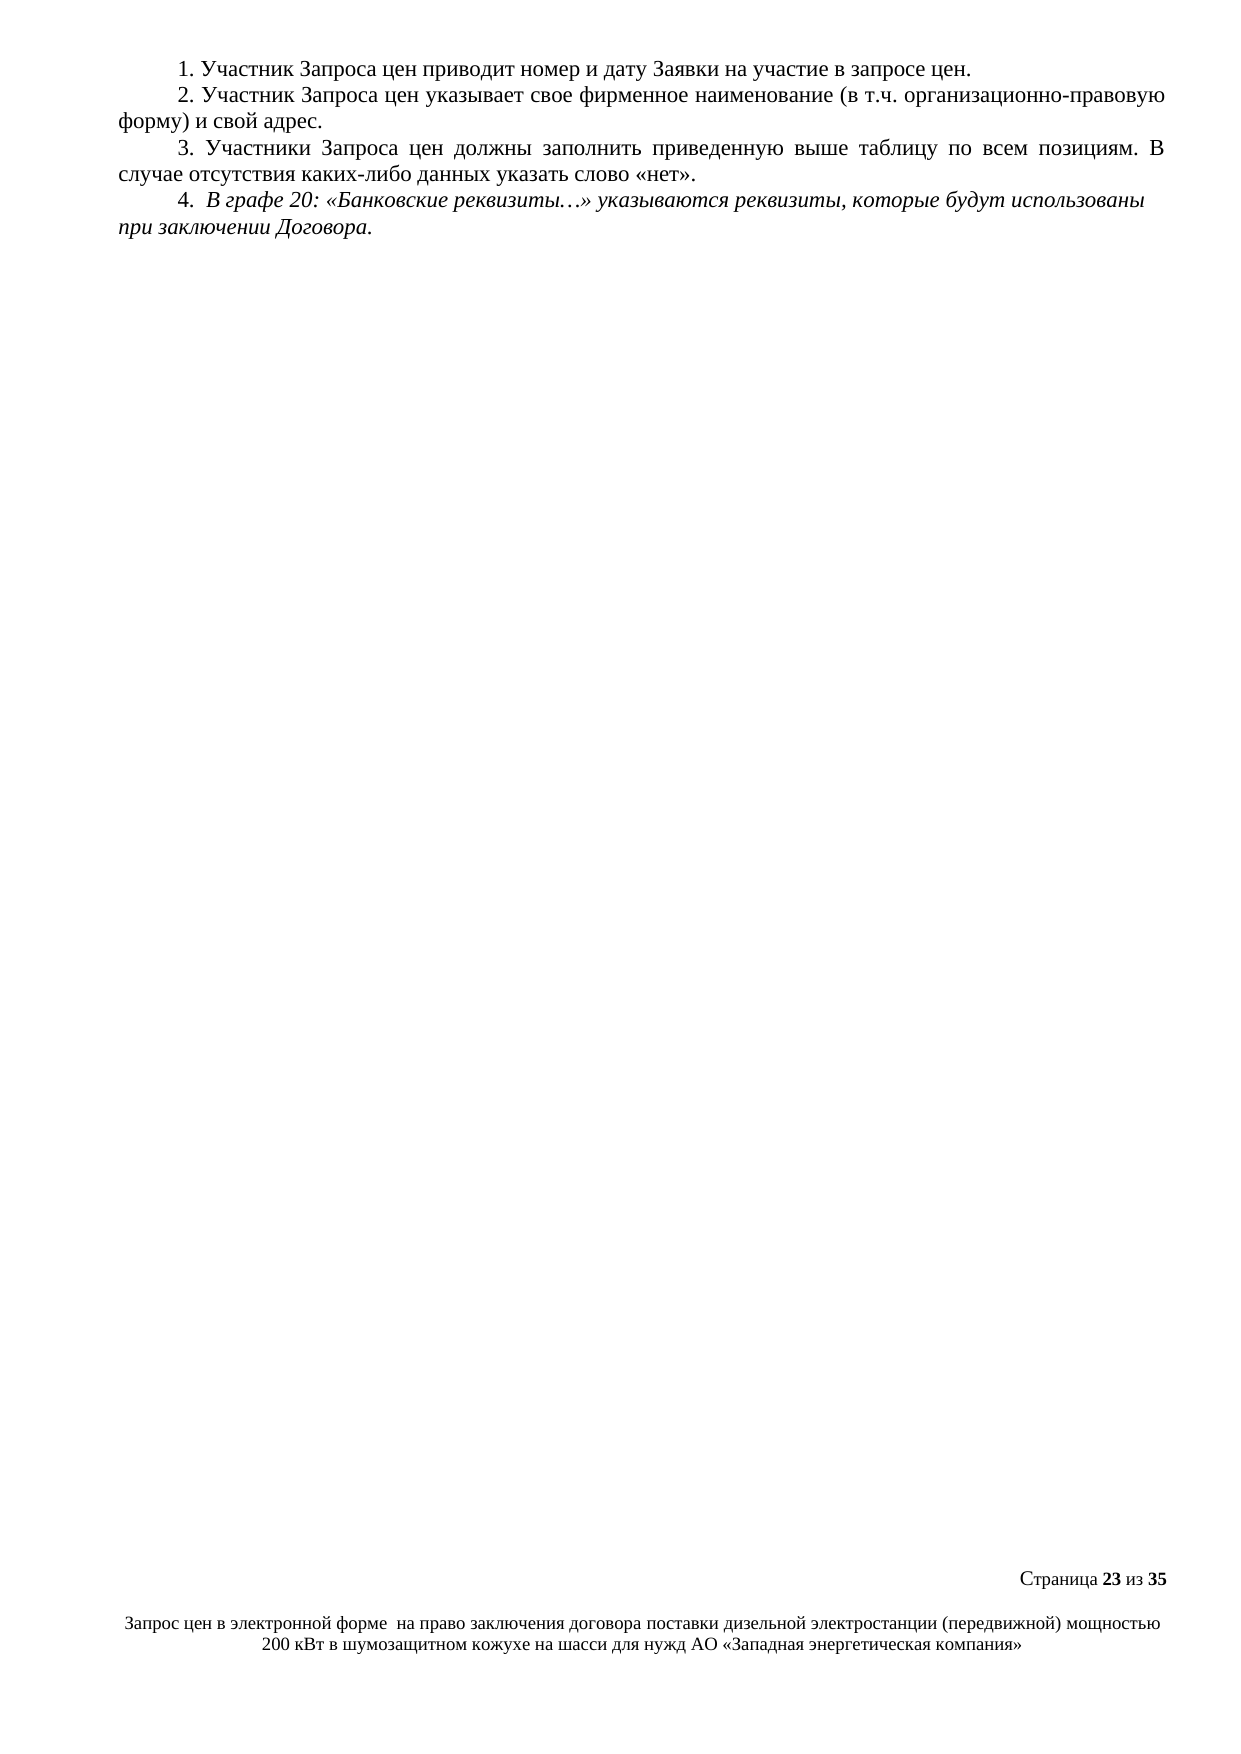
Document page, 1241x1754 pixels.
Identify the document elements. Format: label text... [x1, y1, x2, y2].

list 2. Участник Запроса цен указывает свое фирменное наименование (в т.ч. организационно-правовую форму) и свой адрес. [118, 81, 1167, 134]
list 1. Участник Запроса цен приводит номер и дату Заявки на участие в запросе цен. [118, 55, 1167, 81]
list 3. Участники Запроса цен должны заполнить приведенную выше таблицу по всем позициям. В случае отсутствия каких-либо данных указать слово «нет». [118, 134, 1167, 186]
list 4. В графе 20: «Банковские реквизиты…» указываются реквизиты, которые будут использованы при заключении Договора. [118, 186, 1167, 239]
